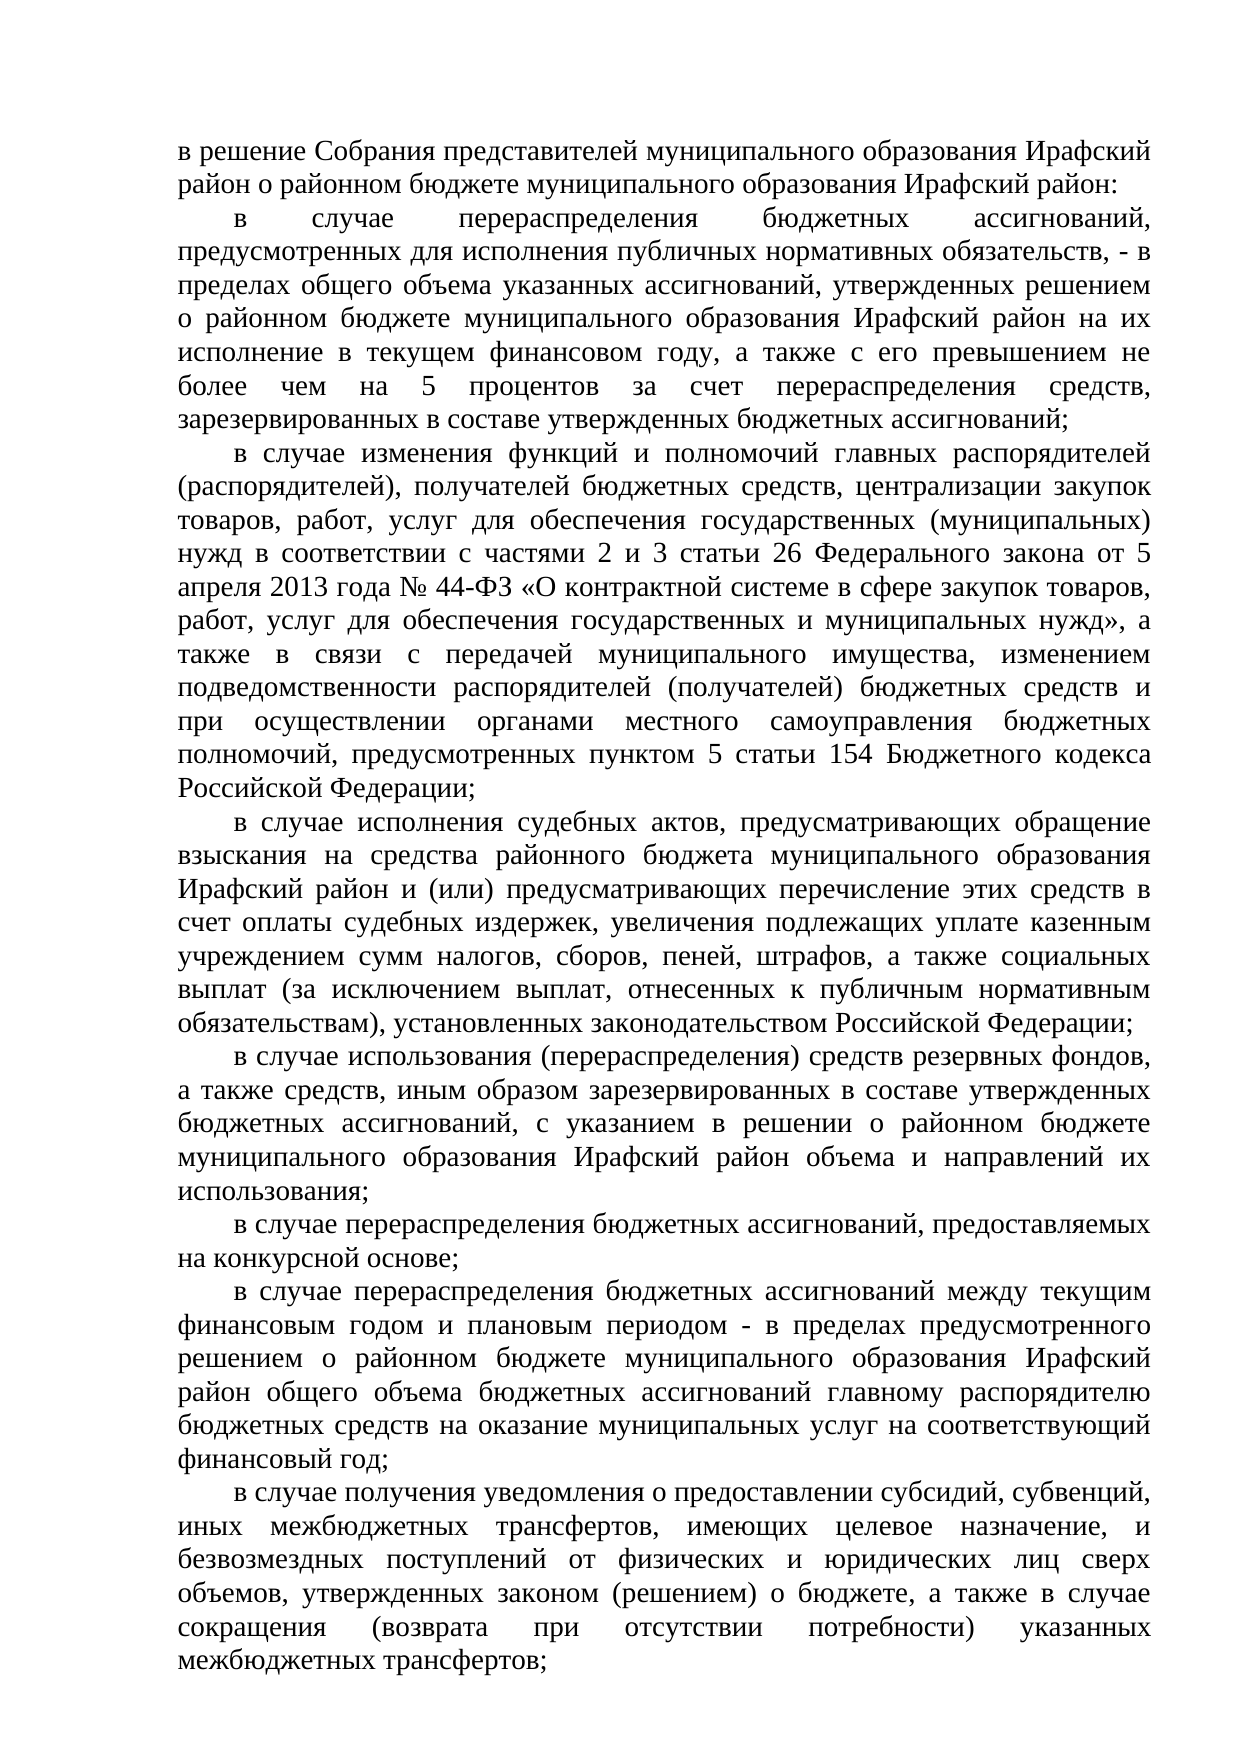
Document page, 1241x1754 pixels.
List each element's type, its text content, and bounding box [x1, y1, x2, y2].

text в случае использования (перераспределения) средств резервных фондов, а также средств, иным образом зарезервированных в составе утвержденных бюджетных ассигнований, с указанием в решении о районном бюджете муниципального образования Ирафский район объема и направлений их использования; [177, 1038, 1152, 1206]
text в случае перераспределения бюджетных ассигнований, предоставляемых на конкурсной основе; [177, 1206, 1152, 1273]
text в случае перераспределения бюджетных ассигнований между текущим финансовым годом и плановым периодом - в пределах предусмотренного решением о районном бюджете муниципального образования Ирафский район общего объема бюджетных ассигнований главному распорядителю бюджетных средств на оказание муниципальных услуг на соответствующий финансовый год; [177, 1273, 1152, 1474]
text в случае исполнения судебных актов, предусматривающих обращение взыскания на средства районного бюджета муниципального образования Ирафский район и (или) предусматривающих перечисление этих средств в счет оплаты судебных издержек, увеличения подлежащих уплате казенным учреждением сумм налогов, сборов, пеней, штрафов, а также социальных выплат (за исключением выплат, отнесенных к публичным нормативным обязательствам), установленных законодательством Российской Федерации; [177, 804, 1152, 1038]
text в случае получения уведомления о предоставлении субсидий, субвенций, иных межбюджетных трансфертов, имеющих целевое назначение, и безвозмездных поступлений от физических и юридических лиц сверх объемов, утвержденных законом (решением) о бюджете, а также в случае сокращения (возврата при отсутствии потребности) указанных межбюджетных трансфертов; [177, 1474, 1152, 1676]
text в случае изменения функций и полномочий главных распорядителей (распорядителей), получателей бюджетных средств, централизации закупок товаров, работ, услуг для обеспечения государственных (муниципальных) нужд в соответствии с частями 2 и 3 статьи 26 Федерального закона от 5 апреля 2013 года № 44-ФЗ «О контрактной системе в сфере закупок товаров, работ, услуг для обеспечения государственных и муниципальных нужд», а также в связи с передачей муниципального имущества, изменением подведомственности распорядителей (получателей) бюджетных средств и при осуществлении органами местного самоуправления бюджетных полномочий, предусмотренных пунктом 5 статьи 154 Бюджетного кодекса Российской Федерации; [177, 435, 1152, 804]
text в случае перераспределения бюджетных ассигнований, предусмотренных для исполнения публичных нормативных обязательств, - в пределах общего объема указанных ассигнований, утвержденных решением о районном бюджете муниципального образования Ирафский район на их исполнение в текущем финансовом году, а также с его превышением не более чем на 5 процентов за счет перераспределения средств, зарезервированных в составе утвержденных бюджетных ассигнований; [177, 200, 1152, 435]
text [177, 133, 1152, 200]
